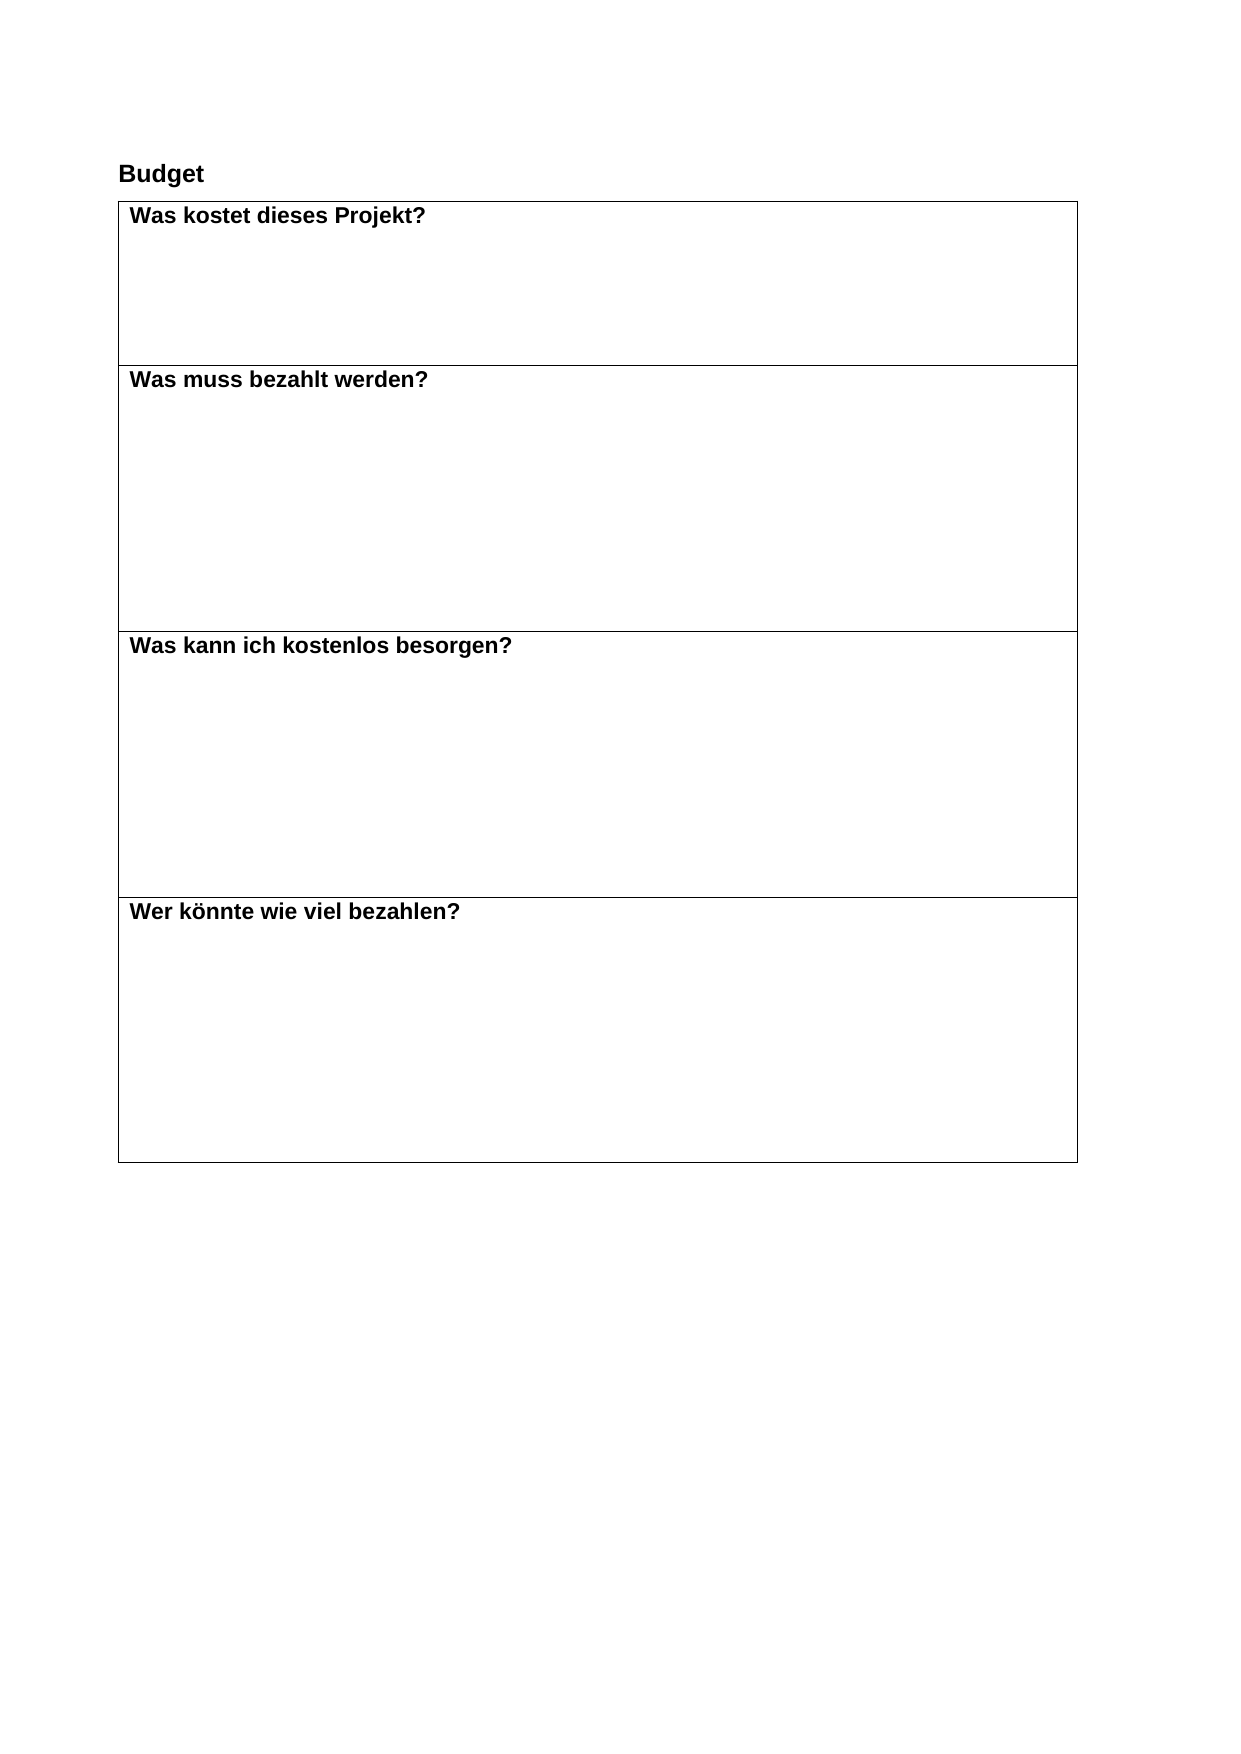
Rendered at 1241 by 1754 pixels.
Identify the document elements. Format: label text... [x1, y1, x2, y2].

text Budget [118, 159, 1122, 188]
table_header Was kostet dieses Projekt? [119, 202, 1077, 365]
table_cell Was muss bezahlt werden? [119, 366, 1077, 631]
table_cell Wer könnte wie viel bezahlen? [119, 898, 1077, 1162]
table_cell Was kann ich kostenlos besorgen? [119, 632, 1077, 897]
